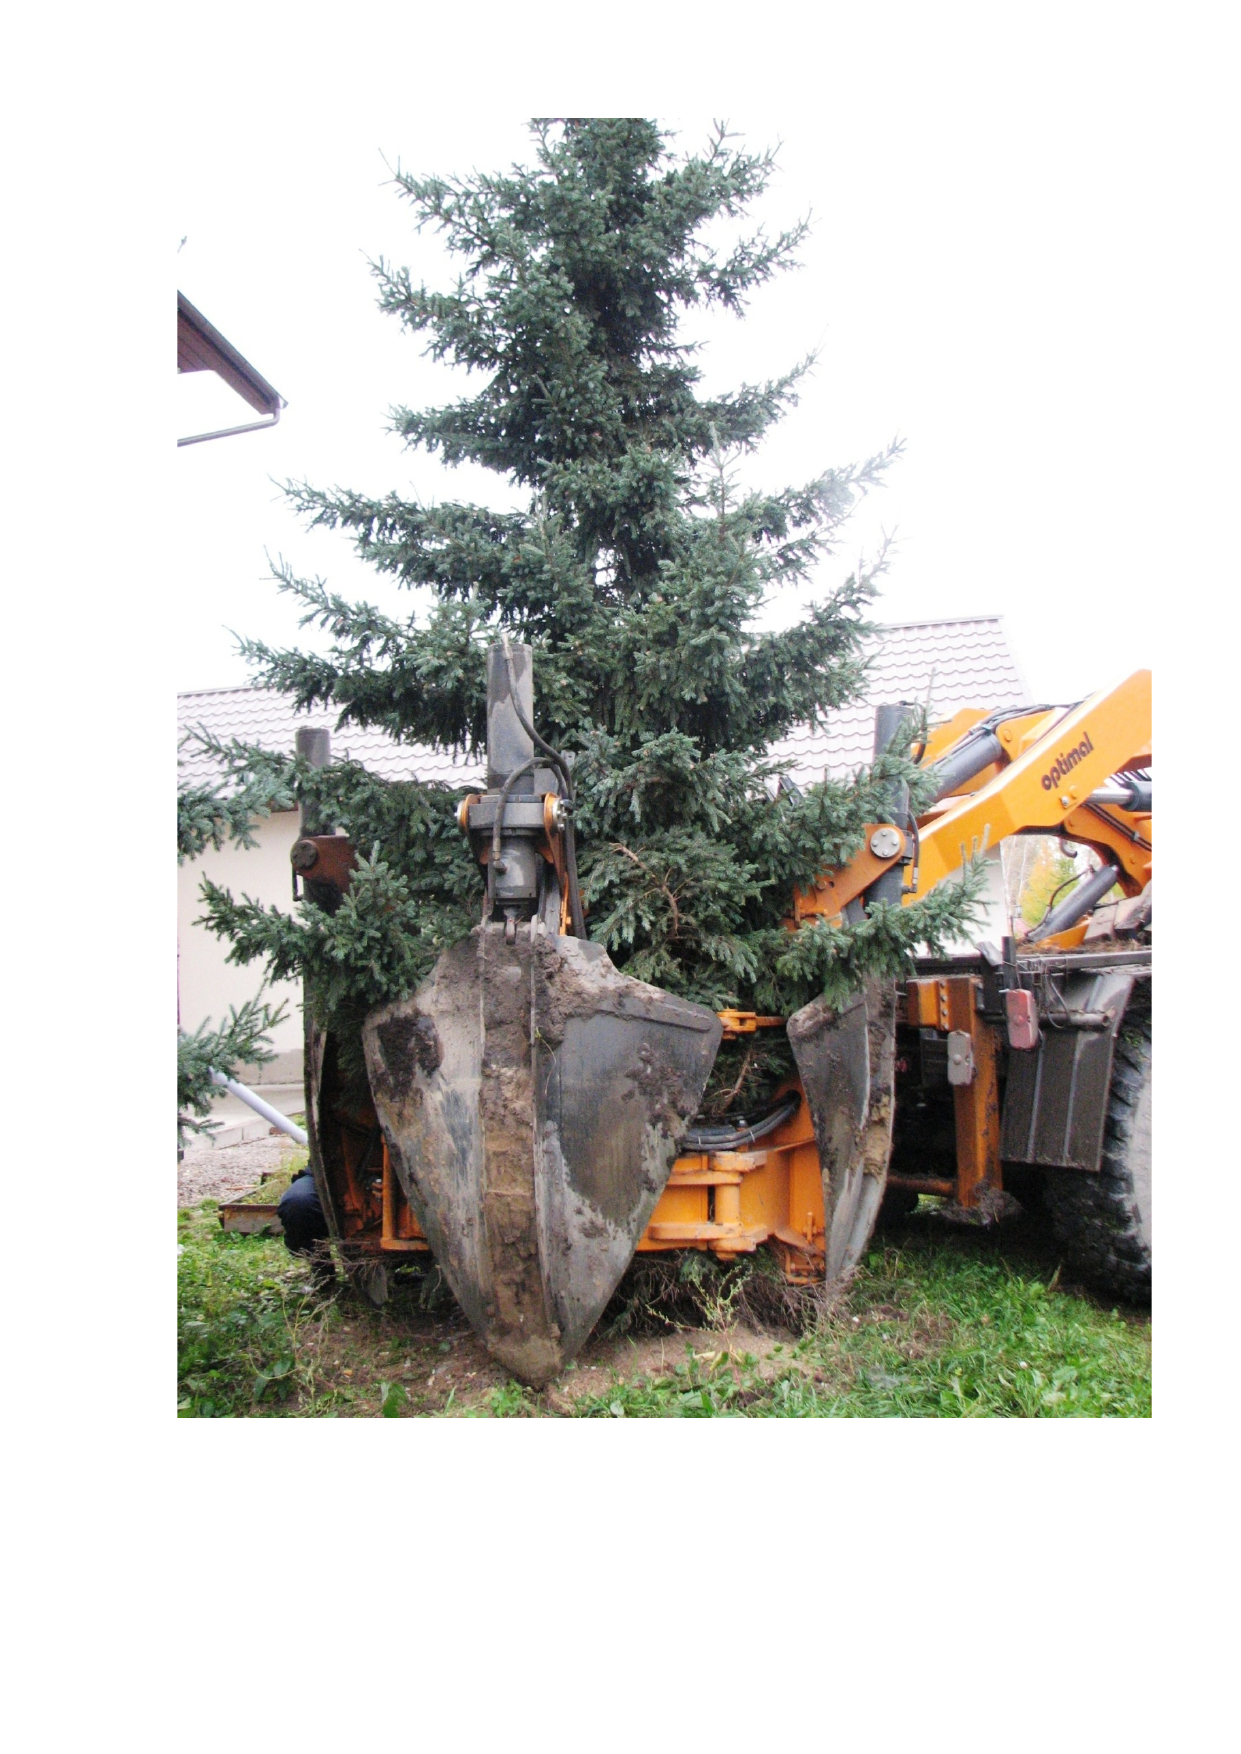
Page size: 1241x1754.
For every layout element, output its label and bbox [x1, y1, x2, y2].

picture [177, 118, 1152, 1418]
